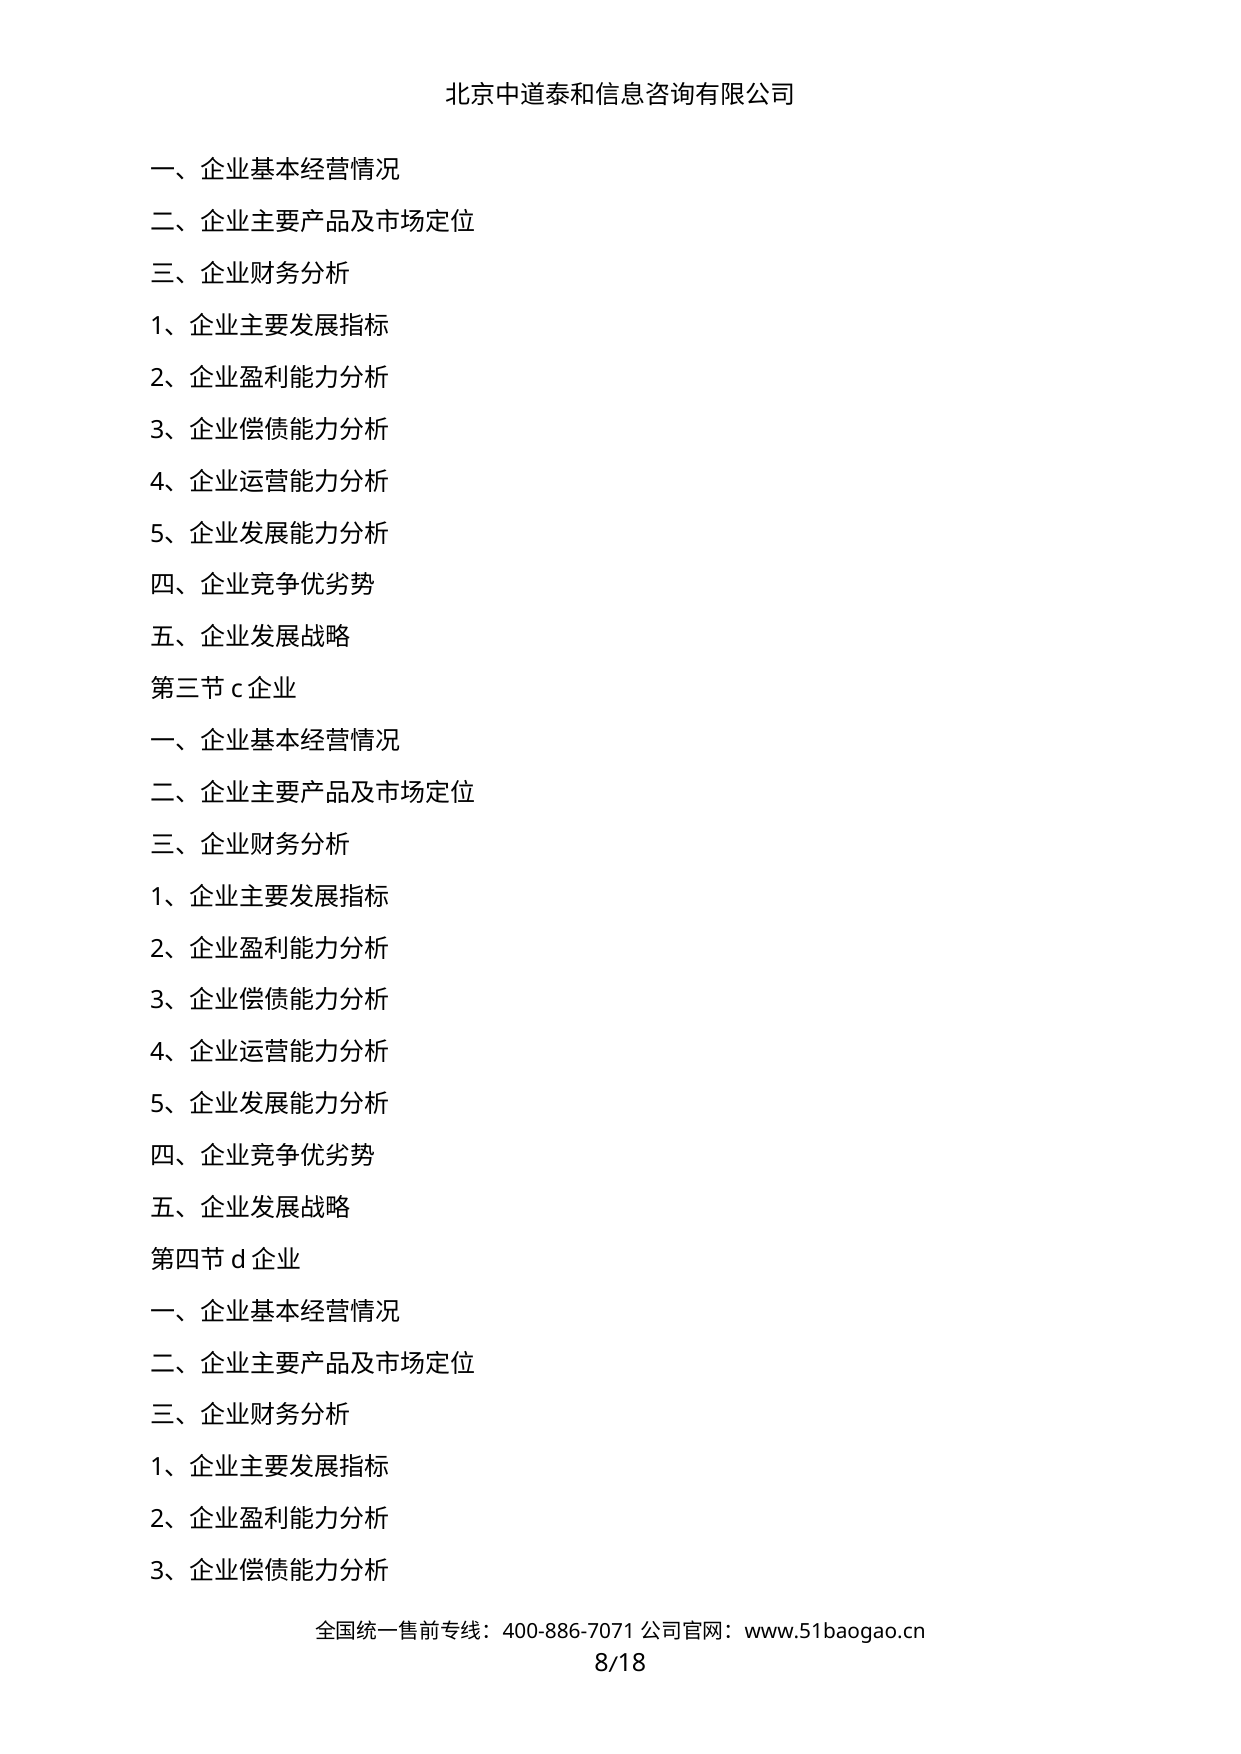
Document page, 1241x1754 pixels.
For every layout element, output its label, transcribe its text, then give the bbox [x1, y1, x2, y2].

text 三、企业财务分析 [150, 254, 1090, 290]
text 2、企业盈利能力分析 [150, 928, 1090, 964]
text 3、企业偿债能力分析 [150, 1551, 1090, 1587]
text 1、企业主要发展指标 [150, 306, 1090, 342]
text 二、企业主要产品及市场定位 [150, 772, 1090, 809]
text 5、企业发展能力分析 [150, 513, 1090, 549]
text 三、企业财务分析 [150, 1395, 1090, 1431]
text 二、企业主要产品及市场定位 [150, 202, 1090, 238]
text 2、企业盈利能力分析 [150, 1499, 1090, 1535]
text 第四节 d企业 [150, 1239, 1090, 1276]
text 2、企业盈利能力分析 [150, 357, 1090, 394]
text 1、企业主要发展指标 [150, 1447, 1090, 1483]
text 五、企业发展战略 [150, 617, 1090, 653]
text 4、企业运营能力分析 [150, 1032, 1090, 1068]
text 一、企业基本经营情况 [150, 150, 1090, 186]
text 1、企业主要发展指标 [150, 876, 1090, 912]
text 一、企业基本经营情况 [150, 1291, 1090, 1327]
text 第三节 c企业 [150, 669, 1090, 705]
text 二、企业主要产品及市场定位 [150, 1343, 1090, 1379]
text 五、企业发展战略 [150, 1187, 1090, 1224]
text 四、企业竞争优劣势 [150, 565, 1090, 601]
text 5、企业发展能力分析 [150, 1084, 1090, 1120]
text 3、企业偿债能力分析 [150, 980, 1090, 1016]
text 四、企业竞争优劣势 [150, 1136, 1090, 1172]
text 一、企业基本经营情况 [150, 721, 1090, 757]
text 4、企业运营能力分析 [150, 461, 1090, 497]
text 三、企业财务分析 [150, 824, 1090, 861]
text 3、企业偿债能力分析 [150, 409, 1090, 446]
